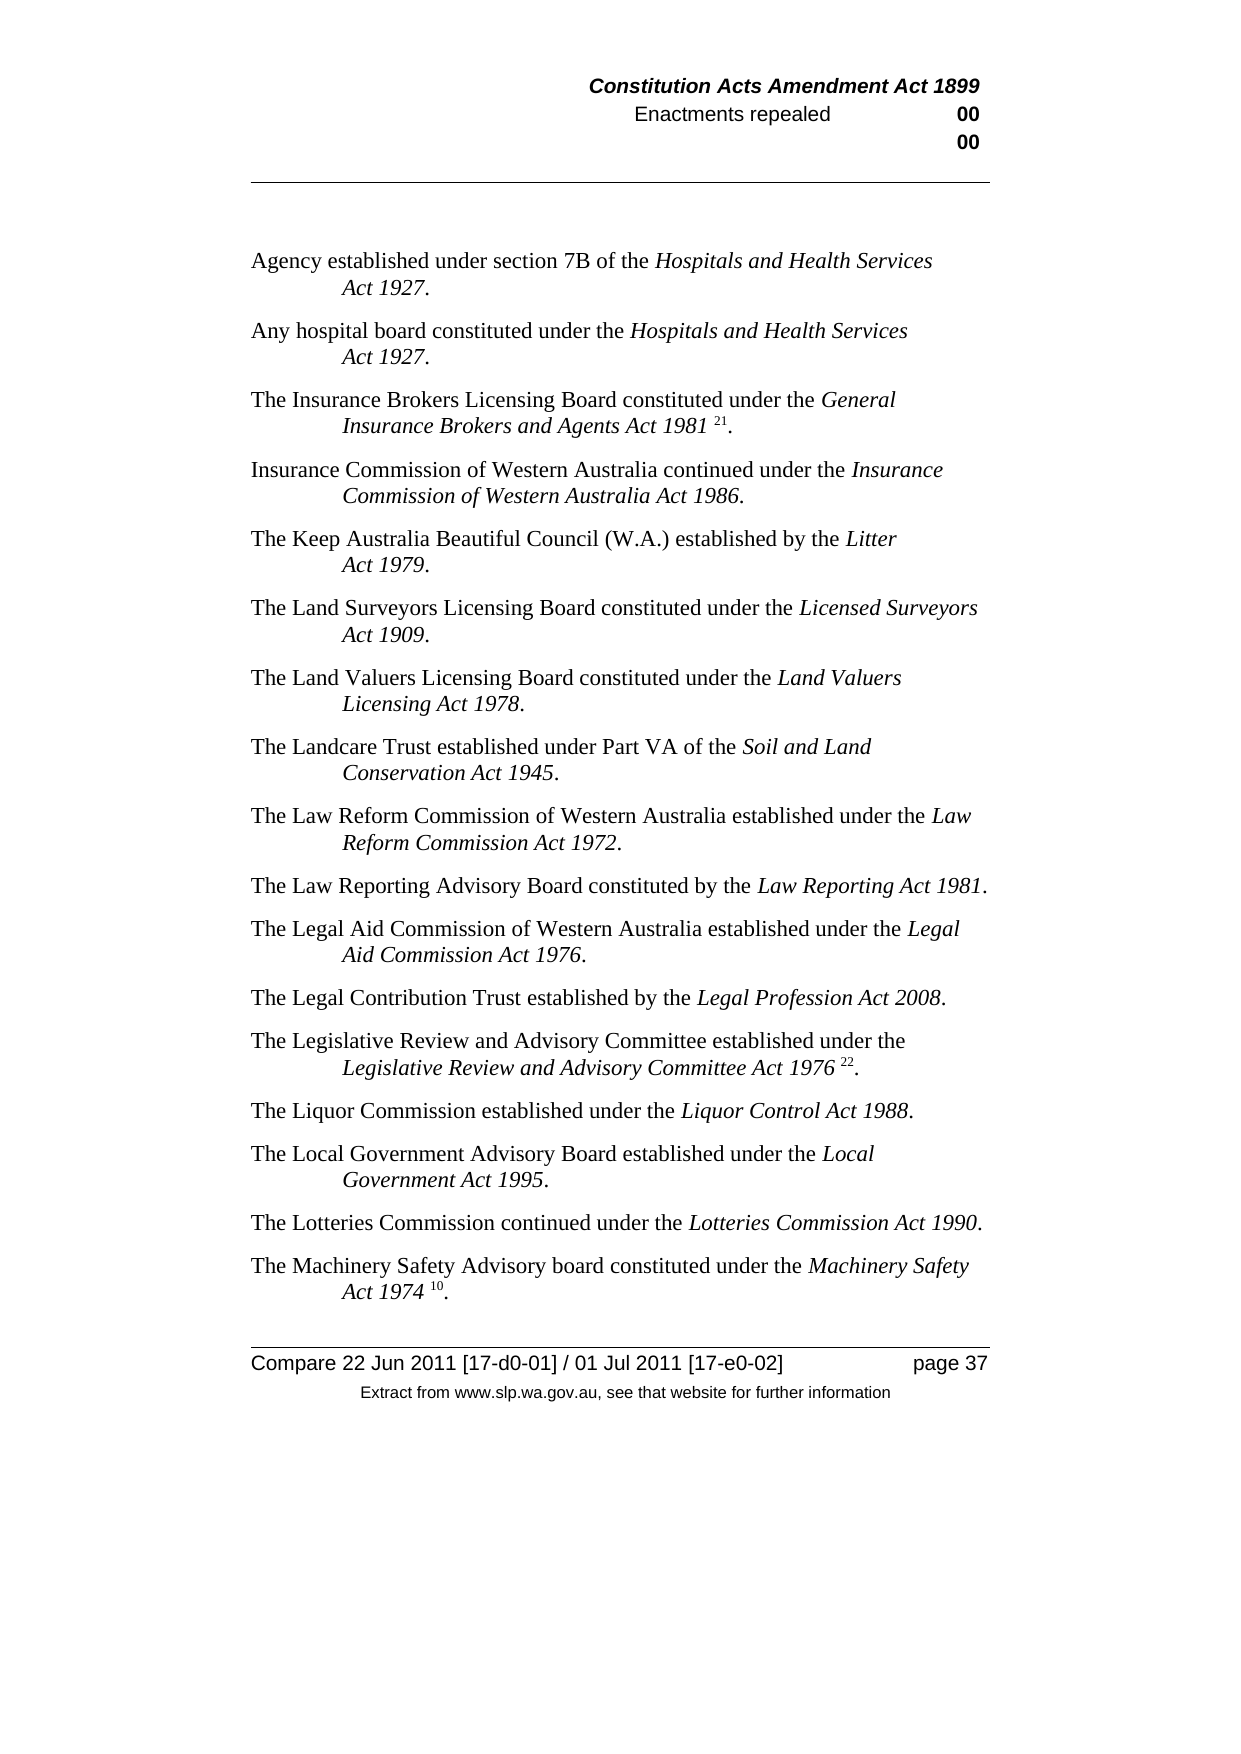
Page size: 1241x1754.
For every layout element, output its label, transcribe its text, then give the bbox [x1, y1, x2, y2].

text The Machinery Safety Advisory board constituted under the Machinery Safety Act 1974 10. [251, 1252, 990, 1305]
text The Keep Australia Beautiful Council (W.A.) established by the Litter Act 1979. [251, 525, 990, 578]
text Any hospital board constituted under the Hospitals and Health Services Act 1927. [251, 317, 990, 369]
text The Local Government Advisory Board established under the Local Government Act 1995. [251, 1140, 990, 1192]
text The Liquor Commission established under the Liquor Control Act 1988. [251, 1097, 990, 1123]
text The Legislative Review and Advisory Committee established under the Legislative Review and Advisory Committee Act 1976 22. [251, 1027, 990, 1080]
text The Land Valuers Licensing Board constituted under the Land Valuers Licensing Act 1978. [251, 664, 990, 716]
text Agency established under section 7B of the Hospitals and Health Services Act 1927. [251, 247, 990, 300]
text The Legal Contribution Trust established by the Legal Profession Act 2008. [251, 984, 990, 1011]
text The Insurance Brokers Licensing Board constituted under the General Insurance Brokers and Agents Act 1981 21. [251, 386, 990, 439]
text The Lotteries Commission continued under the Lotteries Commission Act 1990. [251, 1209, 990, 1235]
text The Law Reporting Advisory Board constituted by the Law Reporting Act 1981. [251, 872, 990, 898]
text The Land Surveyors Licensing Board constituted under the Licensed Surveyors Act 1909. [251, 594, 990, 647]
text The Legal Aid Commission of Western Australia established under the Legal Aid Commission Act 1976. [251, 915, 990, 968]
text Insurance Commission of Western Australia continued under the Insurance Commission of Act 1986. [251, 456, 990, 508]
text The Law Reform Commission of Western Australia established under the Law Reform Commission Act 1972. [251, 802, 990, 855]
text The Landcare Trust established under of the Soil and Land Conservation Act 1945. [251, 733, 990, 786]
